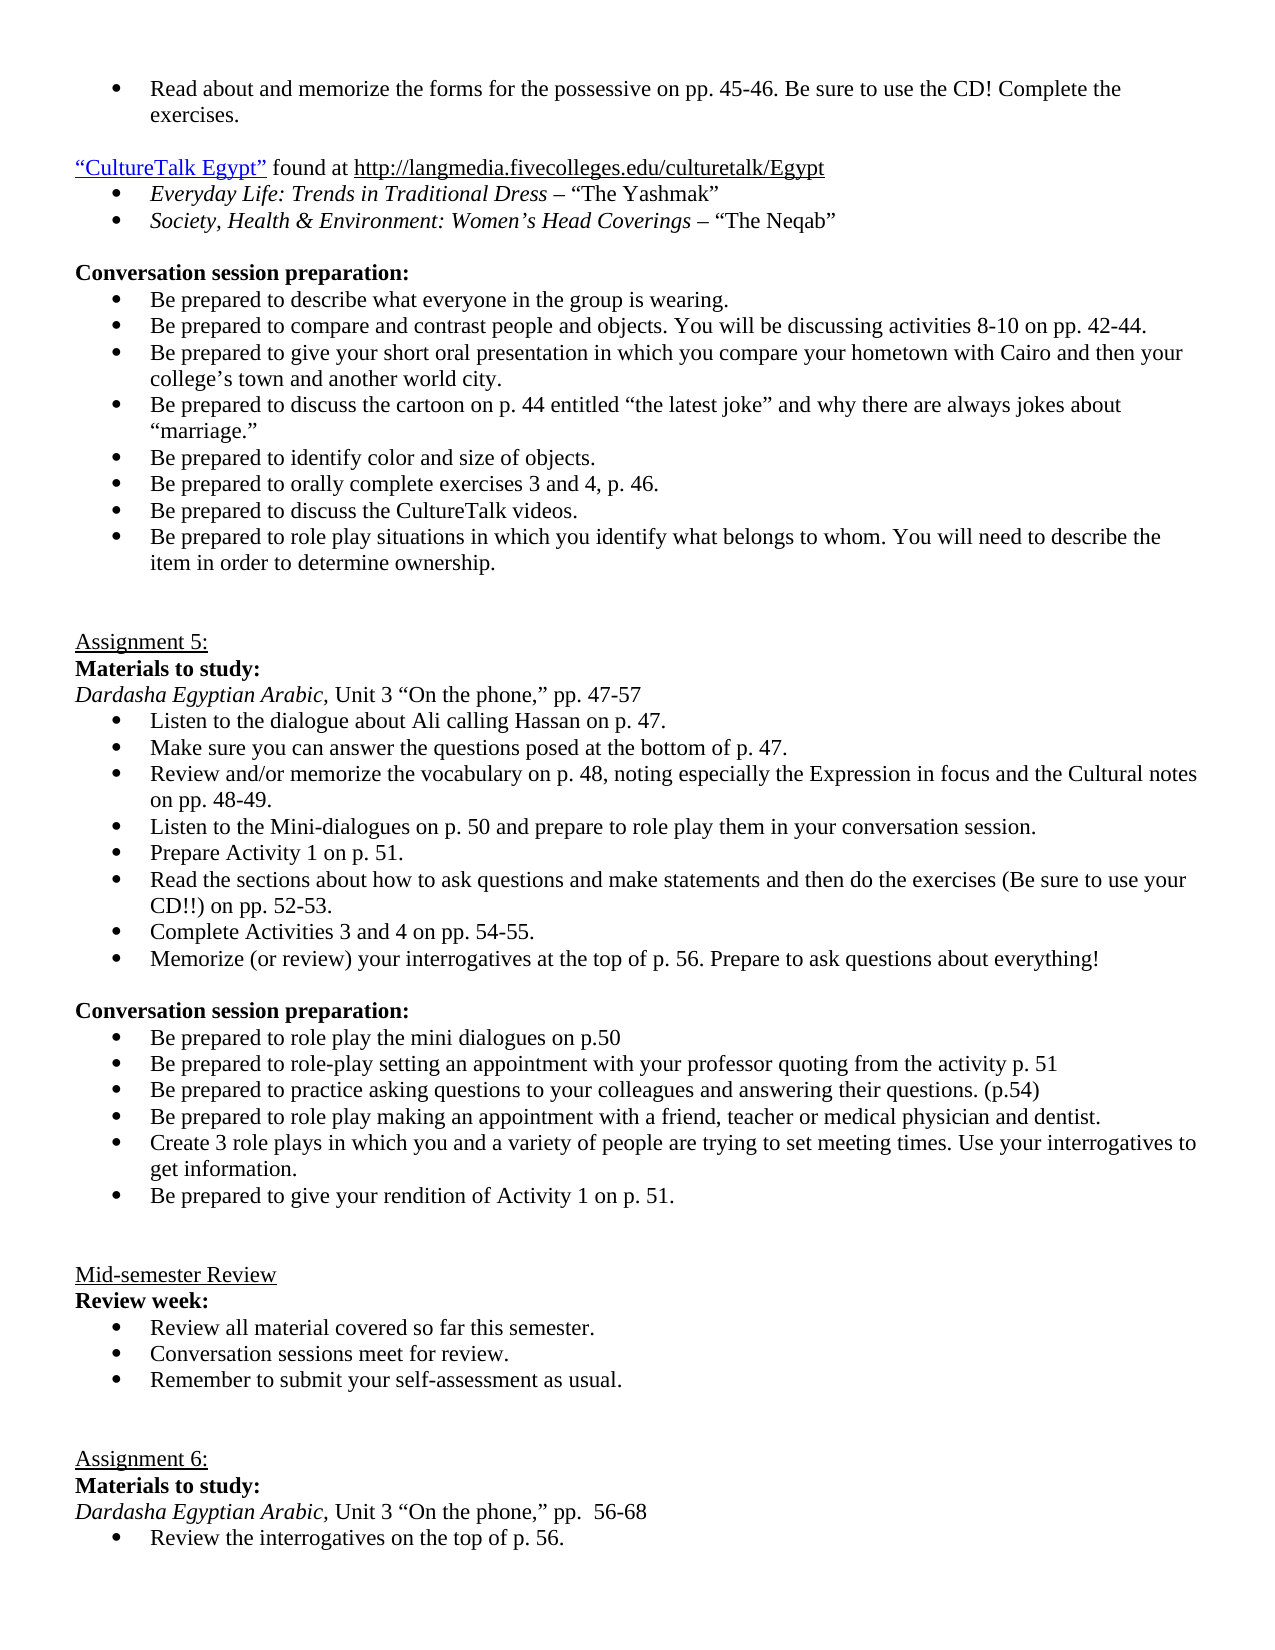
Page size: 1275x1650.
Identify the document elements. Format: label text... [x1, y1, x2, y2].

list Everyday Life: Trends in Traditional Dress – “The Yashmak” [112, 180, 1200, 207]
subtitle Materials to study: [75, 1472, 1200, 1498]
subtitle Assignment 5: [75, 628, 1200, 655]
list Make sure you can answer the questions posed at the bottom of p. 47. [112, 734, 1200, 760]
subtitle Mid-semester Review [75, 1261, 1200, 1287]
list Conversation sessions meet for review. [112, 1340, 1200, 1366]
list Read the sections about how to ask questions and make statements and then do the exercises (Be sure to use your CD!!) on pp. 52-53. [112, 866, 1200, 918]
list Complete Activities 3 and 4 on pp. 54-55. [112, 918, 1200, 945]
list Be prepared to role play situations in which you identify what belongs to whom. You will need to describe the item in order to determine ownership. [112, 523, 1200, 576]
list Society, Health & Environment: Women’s Head Coverings – “The Neqab” [112, 207, 1200, 233]
subtitle Dardasha Egyptian Arabic, Unit 3 “On the phone,” pp. 47-57 [75, 681, 1200, 707]
list Be prepared to identify color and size of objects. [112, 444, 1200, 470]
list Be prepared to give your short oral presentation in which you compare your hometown with Cairo and then your college’s town and another world city. [112, 338, 1200, 391]
list Be prepared to describe what everyone in the group is wearing. [112, 286, 1200, 312]
list Be prepared to role play the mini dialogues on p.50 [112, 1024, 1200, 1050]
list Create 3 role plays in which you and a variety of people are trying to set meeting times. Use your interrogatives to get information. [112, 1129, 1200, 1182]
list Remember to submit your self-assessment as usual. [112, 1366, 1200, 1393]
subtitle Dardasha Egyptian Arabic, Unit 3 “On the phone,” pp. 56-68 [75, 1498, 1200, 1524]
list Be prepared to discuss the cartoon on p. 44 entitled “the latest joke” and why there are always jokes about “marriage.” [112, 391, 1200, 444]
list Be prepared to compare and contrast people and objects. You will be discussing activities 8-10 on pp. 42-44. [112, 312, 1200, 338]
list Be prepared to practice asking questions to your colleagues and answering their questions. (p.54) [112, 1076, 1200, 1103]
subtitle “” found at http://langmedia.fivecolleges.edu/culturetalk/Egypt [75, 154, 1200, 180]
list Be prepared to give your rendition of Activity 1 on p. 51. [112, 1182, 1200, 1208]
list Memorize (or review) your interrogatives at the top of p. 56. Prepare to ask questions about everything! [112, 945, 1200, 971]
subtitle Conversation session preparation: [75, 997, 1200, 1024]
list Review all material covered so far this semester. [112, 1314, 1200, 1340]
list Listen to the Mini-dialogues on p. 50 and prepare to role play them in your conversation session. [112, 813, 1200, 839]
list Be prepared to orally complete exercises 3 and 4, p. 46. [112, 470, 1200, 497]
list Review the interrogatives on the top of p. 56. [112, 1524, 1200, 1551]
list Review and/or memorize the vocabulary on p. 48, noting especially the Expression in focus and the Cultural notes on pp. 48-49. [112, 760, 1200, 813]
subtitle Materials to study: [75, 655, 1200, 681]
subtitle Review week: [75, 1287, 1200, 1314]
list Listen to the dialogue about Ali calling Hassan on p. 47. [112, 707, 1200, 734]
list Read about and memorize the forms for the possessive on pp. 45-46. Be sure to use the CD! Complete the exercises. [112, 75, 1200, 128]
list Prepare Activity 1 on p. 51. [112, 839, 1200, 866]
list Be prepared to role play making an appointment with a friend, teacher or medical physician and dentist. [112, 1103, 1200, 1129]
subtitle Conversation session preparation: [75, 259, 1200, 286]
list Be prepared to role-play setting an appointment with your professor quoting from the activity p. 51 [112, 1050, 1200, 1076]
list Be prepared to discuss the CultureTalk videos. [112, 497, 1200, 523]
subtitle Assignment 6: [75, 1445, 1200, 1472]
